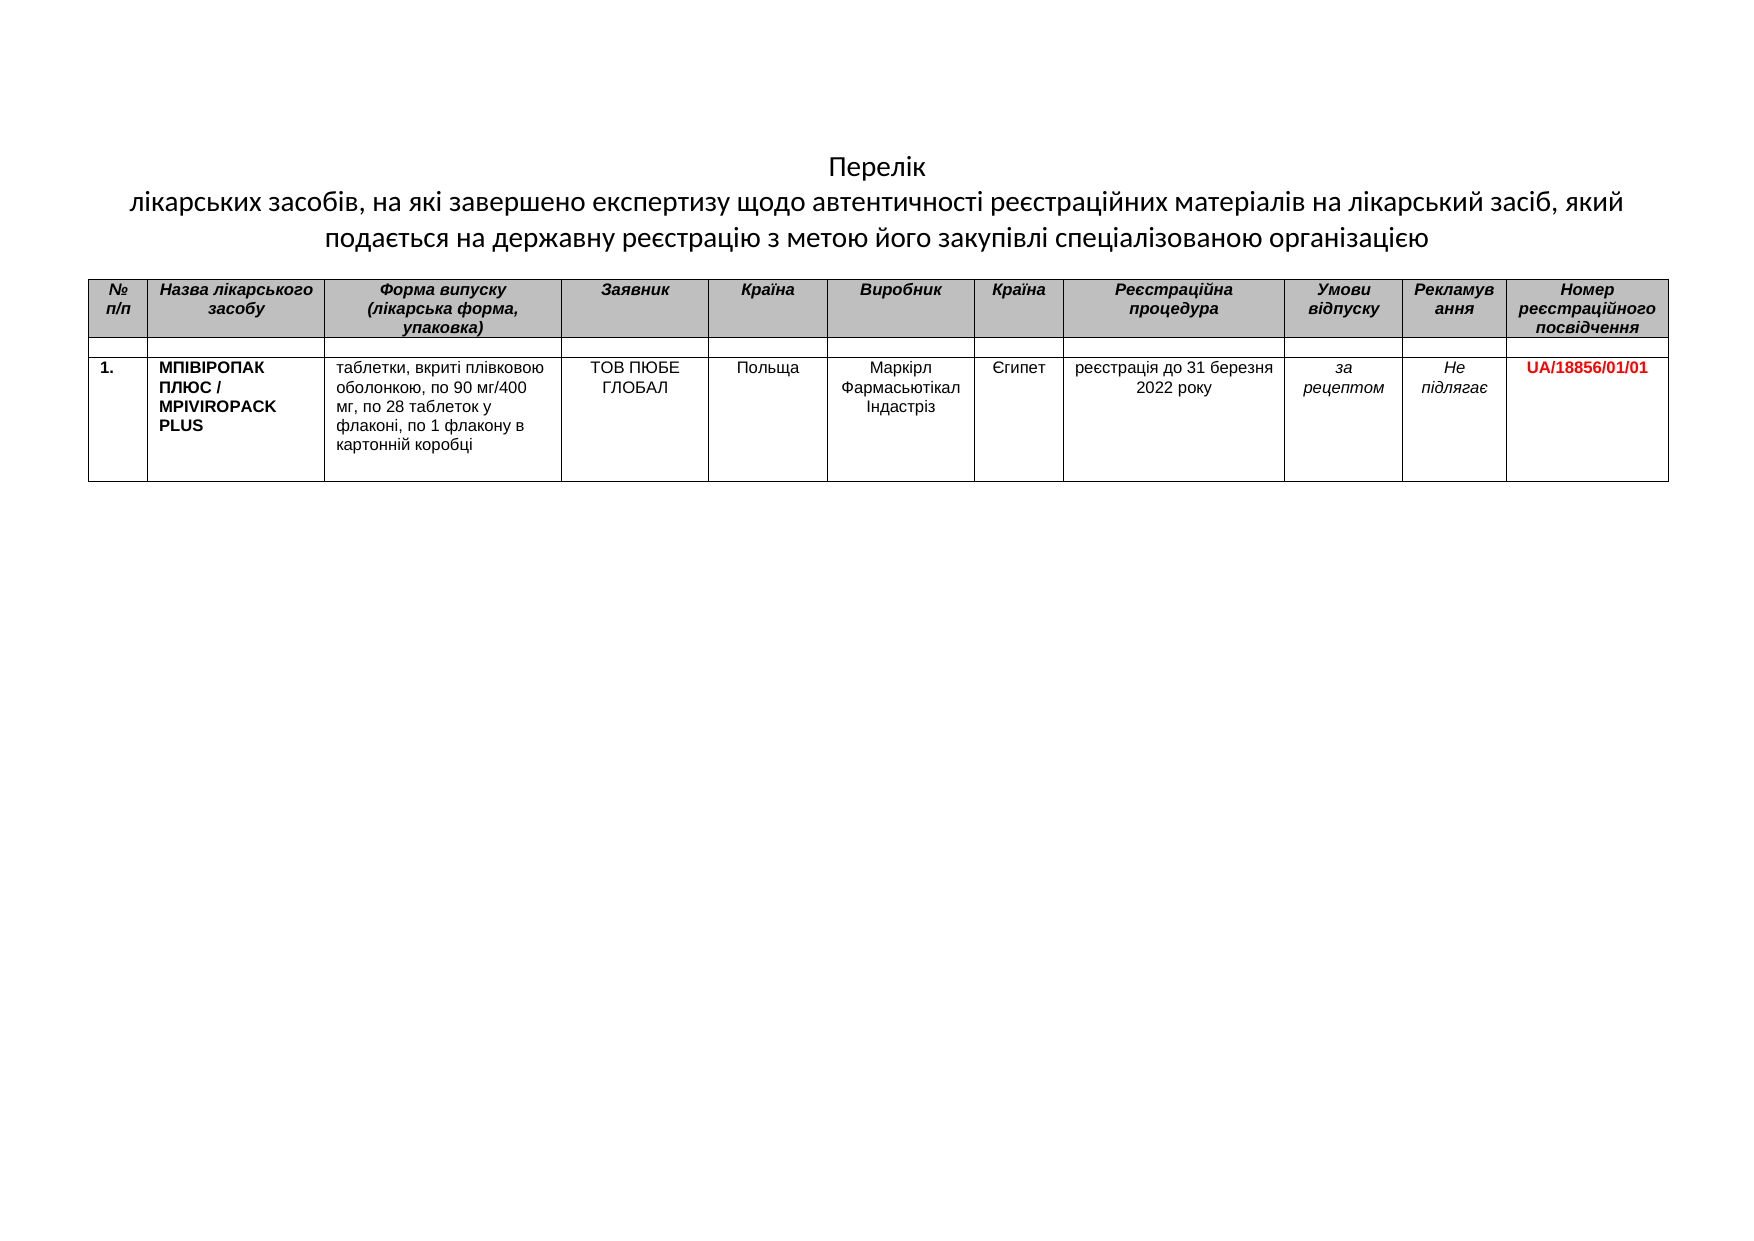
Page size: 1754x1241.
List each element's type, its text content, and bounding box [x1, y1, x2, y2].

table_cell [1285, 338, 1402, 357]
table_header Номер реєстраційного посвідчення [1507, 280, 1668, 337]
table_cell Маркірл Фармасьютікал Індастріз [828, 358, 974, 481]
subtitle лікарських засобів, на які завершено експертизу щодо автентичності реєстраційних матеріалів на лікарський засіб, який подається на державну реєстрацію з метою його закупівлі спеціалізованою організацією [88, 183, 1665, 254]
table_cell [325, 338, 561, 357]
table_cell реєстрація до 31 березня 2022 року [1064, 358, 1284, 481]
table_cell Не підлягає [1403, 358, 1506, 481]
table_cell Єгипет [975, 358, 1063, 481]
table_header Реєстраційна процедура [1064, 280, 1284, 337]
table_header Заявник [562, 280, 708, 337]
table_cell ТОВ ПЮБЕ ГЛОБАЛ [562, 358, 708, 481]
subtitle Перелік [88, 148, 1665, 183]
table_cell [1064, 338, 1284, 357]
table_cell [89, 338, 147, 357]
table_cell [975, 338, 1063, 357]
table_header Назва лікарського засобу [148, 280, 324, 337]
table_header Країна [975, 280, 1063, 337]
table_header Умови відпуску [1285, 280, 1402, 337]
table_cell [709, 338, 827, 357]
table_cell UA/18856/01/01 [1507, 358, 1668, 481]
table_cell [1507, 338, 1668, 357]
table_cell [828, 338, 974, 357]
table_cell таблетки, вкриті плівковою оболонкою, по 90 мг/400 мг, по 28 таблеток у флаконі, по 1 флакону в картонній коробці [325, 358, 561, 481]
table_cell за рецептом [1285, 358, 1402, 481]
table_cell МПІВІРОПАК ПЛЮС / MPIVIROPACK PLUS [148, 358, 324, 481]
table_header № п/п [89, 280, 147, 337]
table_cell [89, 358, 147, 481]
table_header Країна [709, 280, 827, 337]
table_cell [1403, 338, 1506, 357]
table_cell [562, 338, 708, 357]
table_header Рекламування [1403, 280, 1506, 337]
table_cell [148, 338, 324, 357]
table_header Виробник [828, 280, 974, 337]
table_header Форма випуску (лікарська форма, упаковка) [325, 280, 561, 337]
table_cell Польща [709, 358, 827, 481]
